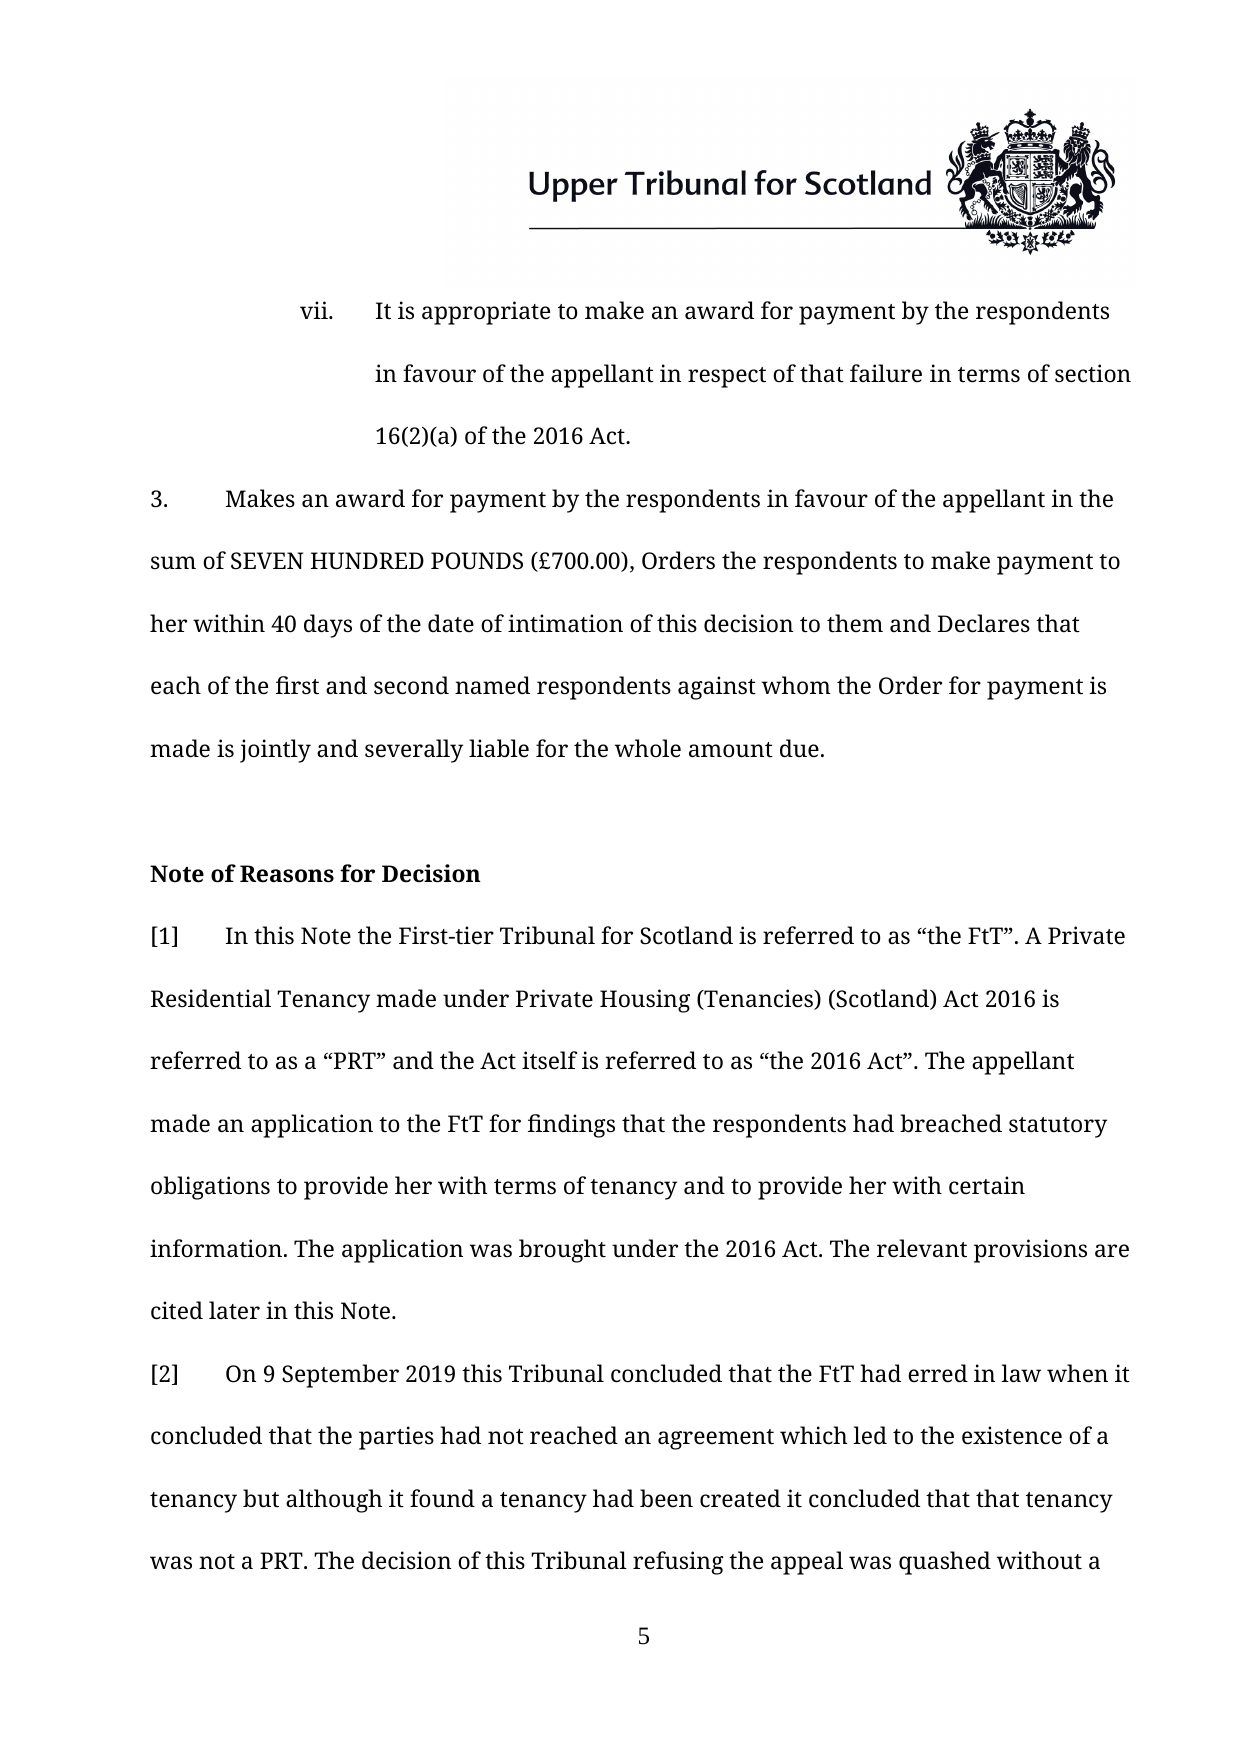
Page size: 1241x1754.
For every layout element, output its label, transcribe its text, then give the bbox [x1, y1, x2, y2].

text vii. It is appropriate to make an award for payment by the respondents in favour of the appellant in respect of that failure in terms of section 16(2)(a) of the 2016 Act. [300, 295, 1137, 452]
picture [443, 75, 1137, 288]
list In this Note the First-tier Tribunal for Scotland is referred to as “the FtT”. A Private Residential Tenancy made under Private Housing (Tenancies) (Scotland) Act 2016 is referred to as a “PRT” and the Act itself is referred to as “the 2016 Act”. The appellant made an application to the FtT for findings that the respondents had breached statutory obligations to provide her with terms of tenancy and to provide her with certain information. The application was brought under the 2016 Act. The relevant provisions are cited later in this Note. [150, 920, 1137, 1327]
text Note of Reasons for Decision [150, 858, 1137, 889]
text 3. Makes an award for payment by the respondents in favour of the appellant in the sum of SEVEN HUNDRED POUNDS (£700.00), Orders the respondents to make payment to her within 40 days of the date of intimation of this decision to them and Declares that each of the first and second named respondents against whom the Order for payment is made is jointly and severally liable for the whole amount due. [150, 483, 1137, 764]
